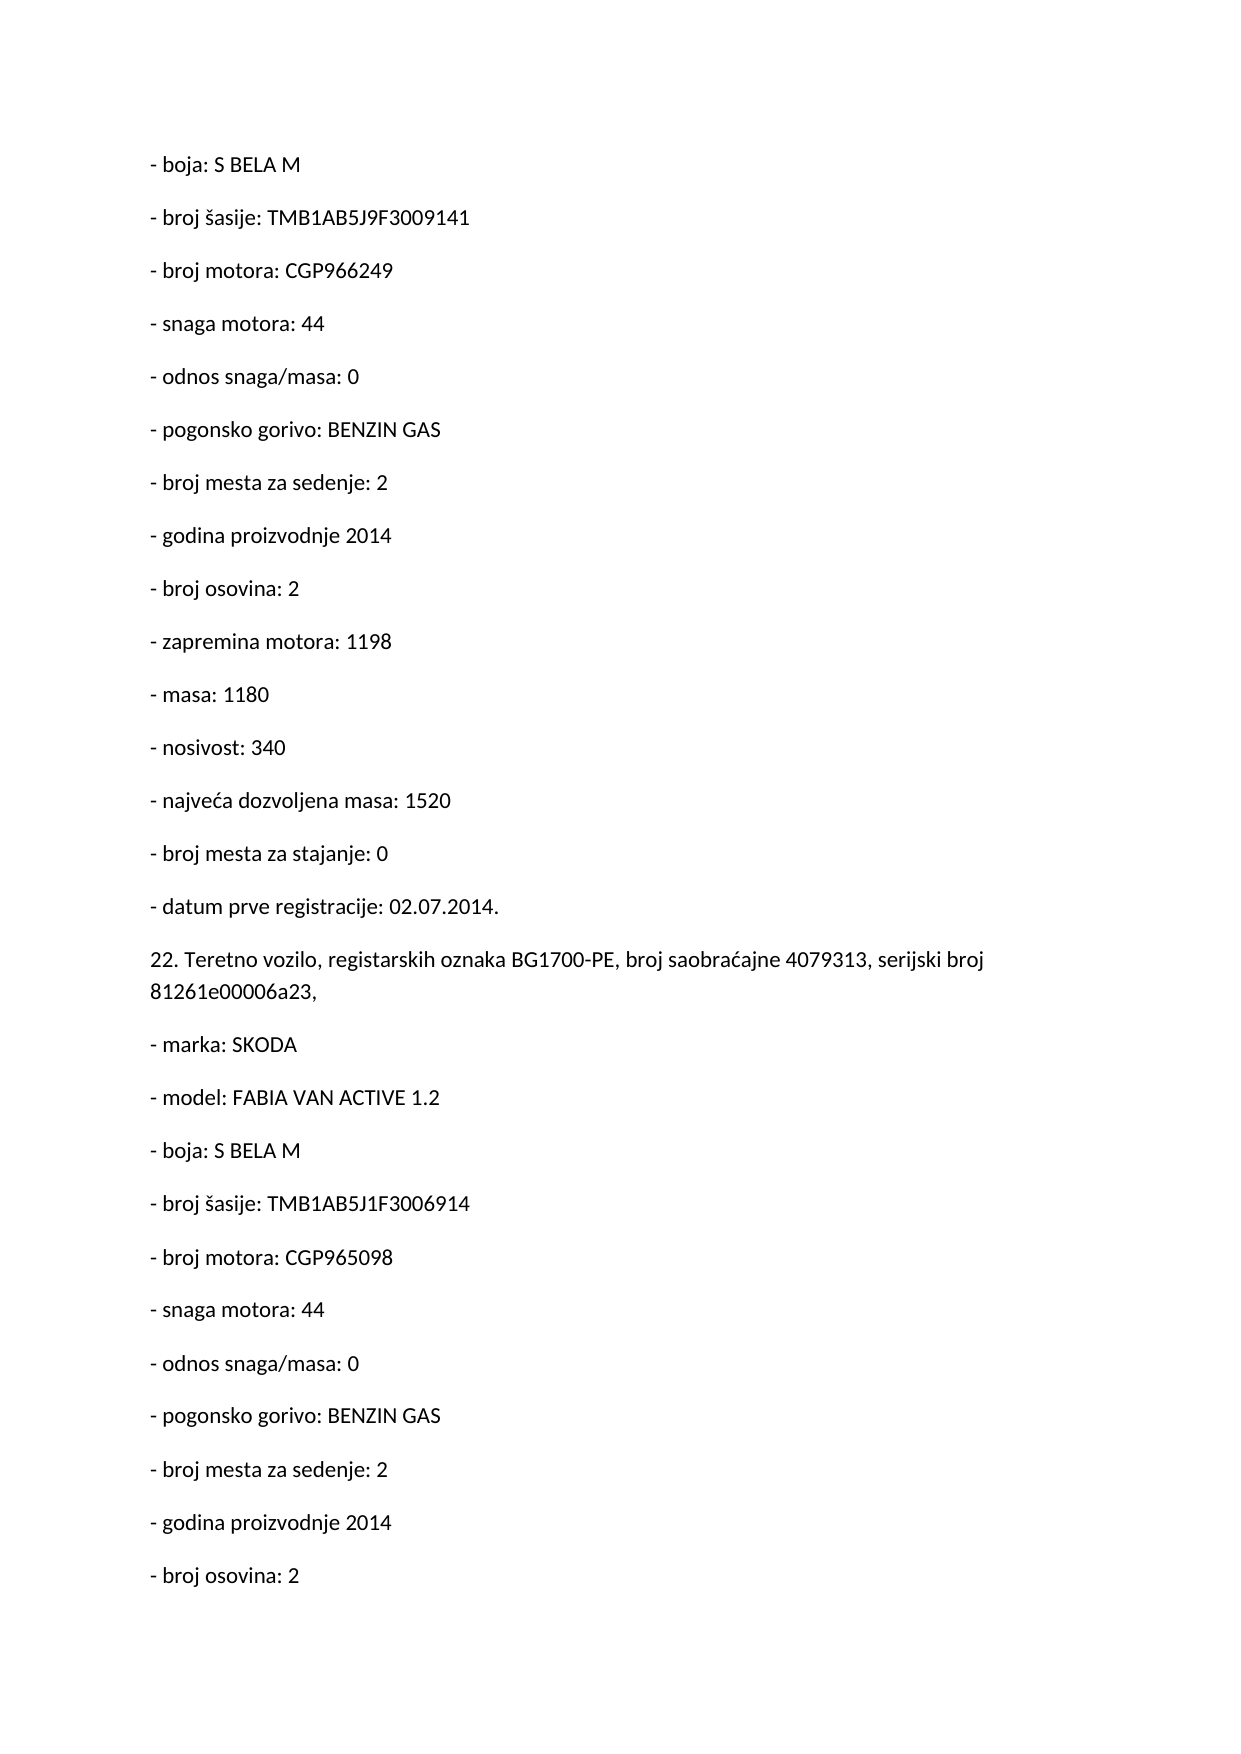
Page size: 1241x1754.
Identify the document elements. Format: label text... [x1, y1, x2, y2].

text - marka: SKODA [150, 1031, 1090, 1058]
text - najveća dozvoljena masa: 1520 [150, 786, 1090, 814]
text - zapremina motora: 1198 [150, 627, 1090, 655]
text - broj motora: CGP965098 [150, 1243, 1090, 1271]
text - nosivost: 340 [150, 733, 1090, 761]
text - masa: 1180 [150, 680, 1090, 708]
text - broj šasije: TMB1AB5J1F3006914 [150, 1189, 1090, 1218]
text - broj mesta za sedenje: 2 [150, 468, 1090, 496]
text - godina proizvodnje 2014 [150, 1508, 1090, 1536]
text - broj mesta za sedenje: 2 [150, 1455, 1090, 1483]
text - broj mesta za stajanje: 0 [150, 839, 1090, 867]
text - odnos snaga/masa: 0 [150, 1349, 1090, 1377]
text - godina proizvodnje 2014 [150, 521, 1090, 549]
text - broj motora: CGP966249 [150, 256, 1090, 284]
text - snaga motora: 44 [150, 1296, 1090, 1324]
text - snaga motora: 44 [150, 309, 1090, 337]
text - datum prve registracije: 02.07.2014. [150, 892, 1090, 920]
text - pogonsko gorivo: BENZIN GAS [150, 1402, 1090, 1430]
text - model: FABIA VAN ACTIVE 1.2 [150, 1083, 1090, 1112]
text - broj osovina: 2 [150, 574, 1090, 602]
text - broj šasije: TMB1AB5J9F3009141 [150, 203, 1090, 231]
text - boja: S BELA M [150, 150, 1090, 178]
text - boja: S BELA M [150, 1137, 1090, 1164]
text - odnos snaga/masa: 0 [150, 362, 1090, 390]
text - broj osovina: 2 [150, 1561, 1090, 1589]
text - pogonsko gorivo: BENZIN GAS [150, 415, 1090, 443]
text 22. Teretno vozilo, registarskih oznaka BG1700-PE, broj saobraćajne 4079313, serijski broj 81261e00006a23, [150, 945, 1090, 1006]
